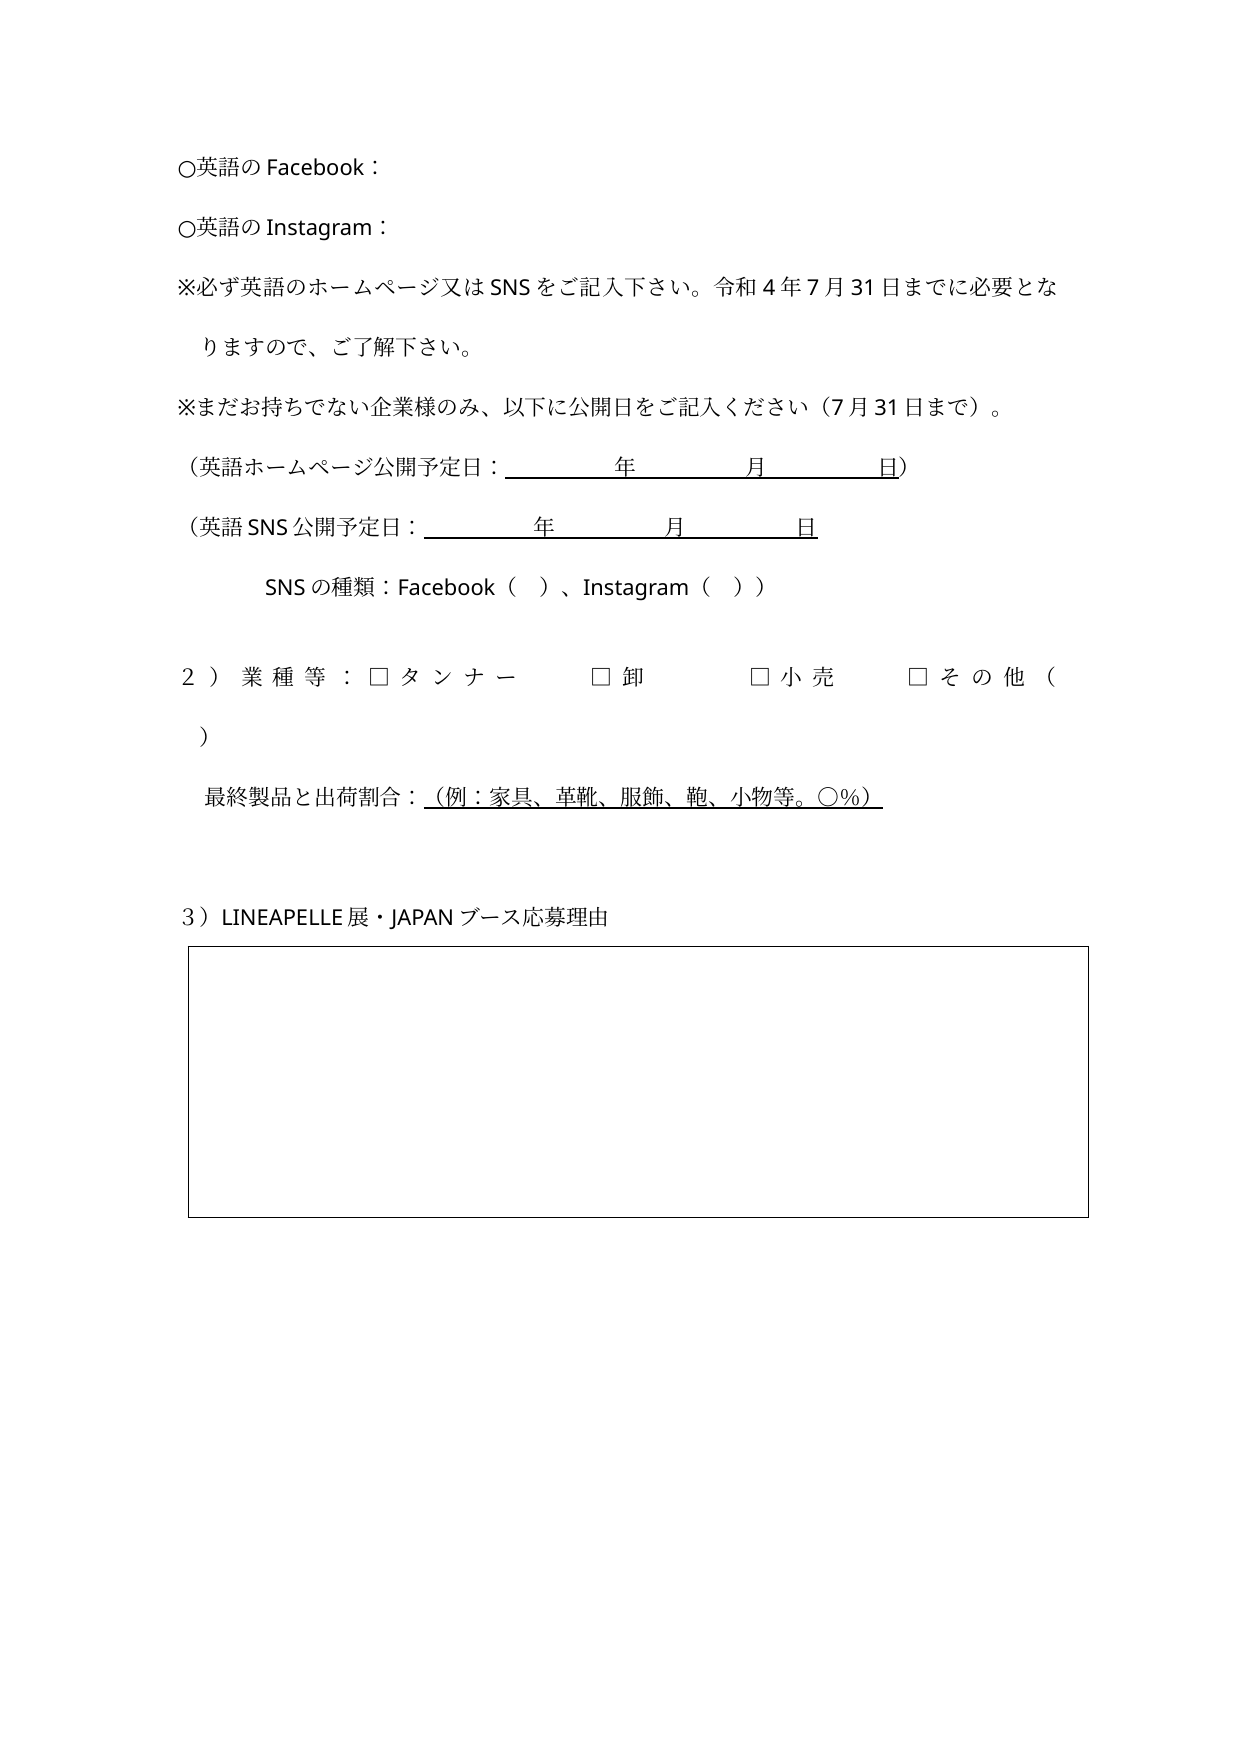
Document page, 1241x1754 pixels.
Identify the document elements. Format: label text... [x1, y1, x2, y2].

text （英語ホームページ公開予定日： 年 月 日） [177, 436, 1058, 496]
text 最終製品と出荷割合：（例：家具、革靴、服飾、鞄、小物等。○％） [177, 766, 1058, 826]
text （英語SNS公開予定日： 年 月 日 [177, 496, 1058, 556]
text ３）LINEAPELLE展・JAPANブース応募理由 [177, 886, 1058, 946]
text ○英語のInstagram： [177, 196, 1058, 256]
text ※必ず英語のホームページ又はSNSをご記入下さい。令和4年7月31日までに必要となりますので、ご了解下さい。 [177, 256, 1058, 376]
table_header [189, 947, 1088, 1217]
text SNSの種類：Facebook（ ）、Instagram（ ）） [177, 556, 1058, 616]
text ○英語のFacebook： [177, 136, 1058, 196]
text ２）業種等：□タンナー □卸 □小売 □その他（ ） [177, 646, 1058, 766]
text ※まだお持ちでない企業様のみ、以下に公開日をご記入ください（7月31日まで）。 [177, 376, 1058, 436]
